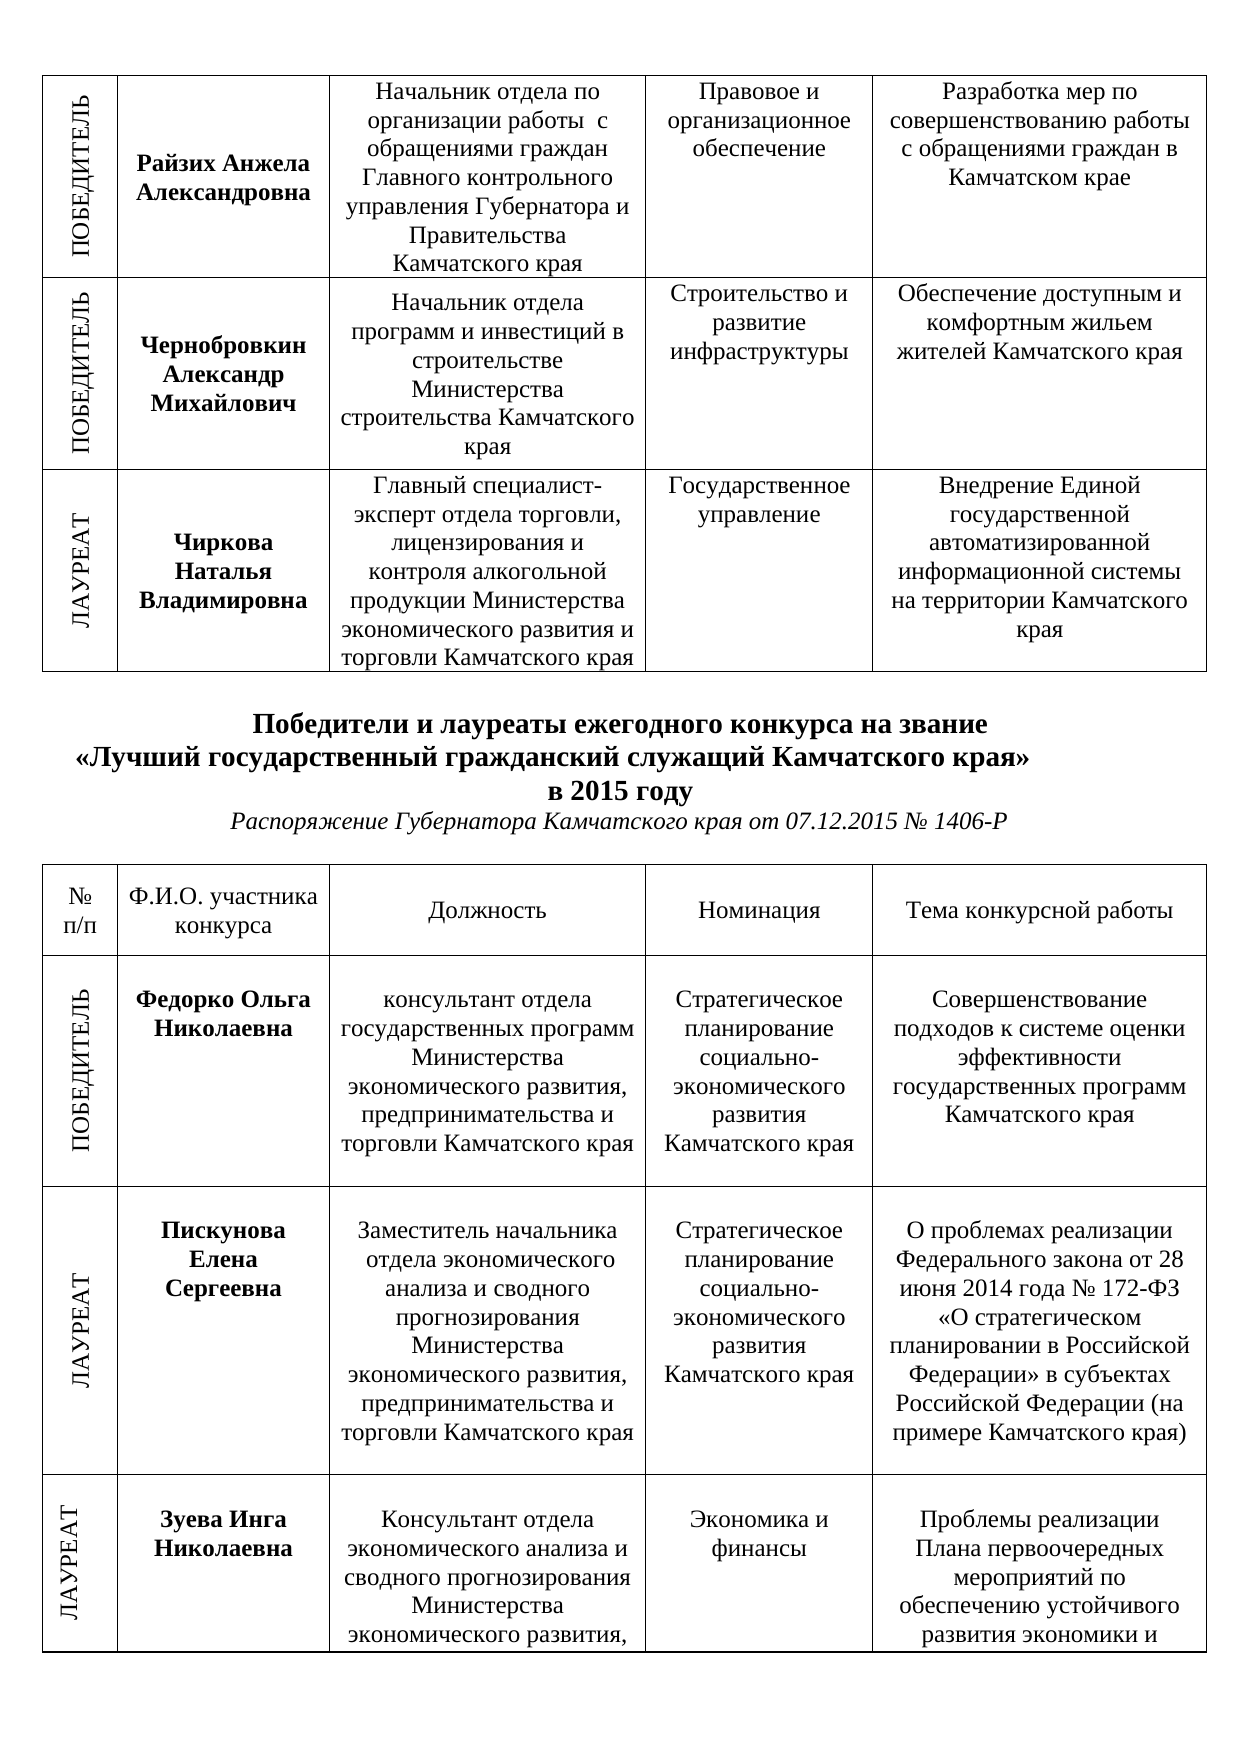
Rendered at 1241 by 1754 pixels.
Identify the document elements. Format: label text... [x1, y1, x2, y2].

text Распоряжение Губернатора Камчатского края от 07.12.2015 № 1406-Р [75, 806, 1165, 835]
table_cell Чернобровкин Александр Михайлович [118, 278, 329, 469]
table_cell ПОБЕДИТЕЛЬ [43, 956, 117, 1186]
table_cell Начальник отдела по организации работы с обращениями граждан Главного контрольного управления Губернатора и Правительства Камчатского края [330, 76, 645, 277]
table_header № п/п [43, 865, 117, 955]
table_cell Чиркова Наталья Владимировна [118, 470, 329, 671]
table_cell Заместитель начальника отдела экономического анализа и сводного прогнозирования Министерства экономического развития, предпринимательства и торговли Камчатского края [330, 1187, 645, 1474]
table_cell ПОБЕДИТЕЛЬ [43, 76, 117, 277]
table_cell Государственное управление [646, 470, 872, 671]
table_cell ЛАУРЕАТ [43, 1187, 117, 1474]
table_cell Райзих Анжела Александровна [118, 76, 329, 277]
table_cell Экономика и финансы [646, 1475, 872, 1651]
table_cell ЛАУРЕАТ [43, 470, 117, 671]
table_header Номинация [646, 865, 872, 955]
table_cell Стратегическое планирование социально-экономического развития Камчатского края [646, 956, 872, 1186]
table_cell Разработка мер по совершенствованию работы с обращениями граждан в Камчатском крае [873, 76, 1206, 277]
table_cell О проблемах реализации Федерального закона от 28 июня 2014 года № 172-ФЗ «О стратегическом планировании в Российской Федерации» в субъектах Российской Федерации (на примере Камчатского края) [873, 1187, 1206, 1474]
text «Лучший государственный гражданский служащий Камчатского края» [75, 739, 1165, 773]
table_cell Внедрение Единой государственной автоматизированной информационной системы на территории Камчатского края [873, 470, 1206, 671]
text Победители и лауреаты ежегодного конкурса на звание [75, 706, 1165, 739]
table_cell ПОБЕДИТЕЛЬ [43, 278, 117, 469]
table_cell Стратегическое планирование социально-экономического развития Камчатского края [646, 1187, 872, 1474]
table_cell Обеспечение доступным и комфортным жильем жителей Камчатского края [873, 278, 1206, 469]
table_header Ф.И.О. участника конкурса [118, 865, 329, 955]
table_header Должность [330, 865, 645, 955]
table_cell Пискунова Елена Сергеевна [118, 1187, 329, 1474]
text в 2015 году [75, 773, 1165, 806]
table_cell ЛАУРЕАТ [43, 1475, 117, 1651]
table_header Тема конкурсной работы [873, 865, 1206, 955]
table_cell Совершенствование подходов к системе оценки эффективности государственных программ Камчатского края [873, 956, 1206, 1186]
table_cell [118, 1475, 329, 1651]
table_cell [330, 1475, 645, 1651]
table_cell Правовое и организационное обеспечение [646, 76, 872, 277]
table_cell консультант отдела государственных программ Министерства экономического развития, предпринимательства и торговли Камчатского края [330, 956, 645, 1186]
table_cell Строительство и развитие инфраструктуры [646, 278, 872, 469]
table_cell Главный специалист-эксперт отдела торговли, лицензирования и контроля алкогольной продукции Министерства экономического развития и торговли Камчатского края [330, 470, 645, 671]
table_cell Федорко Ольга Николаевна [118, 956, 329, 1186]
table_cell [873, 1475, 1206, 1651]
table_cell Начальник отдела программ и инвестиций в строительстве Министерства строительства Камчатского края [330, 278, 645, 469]
